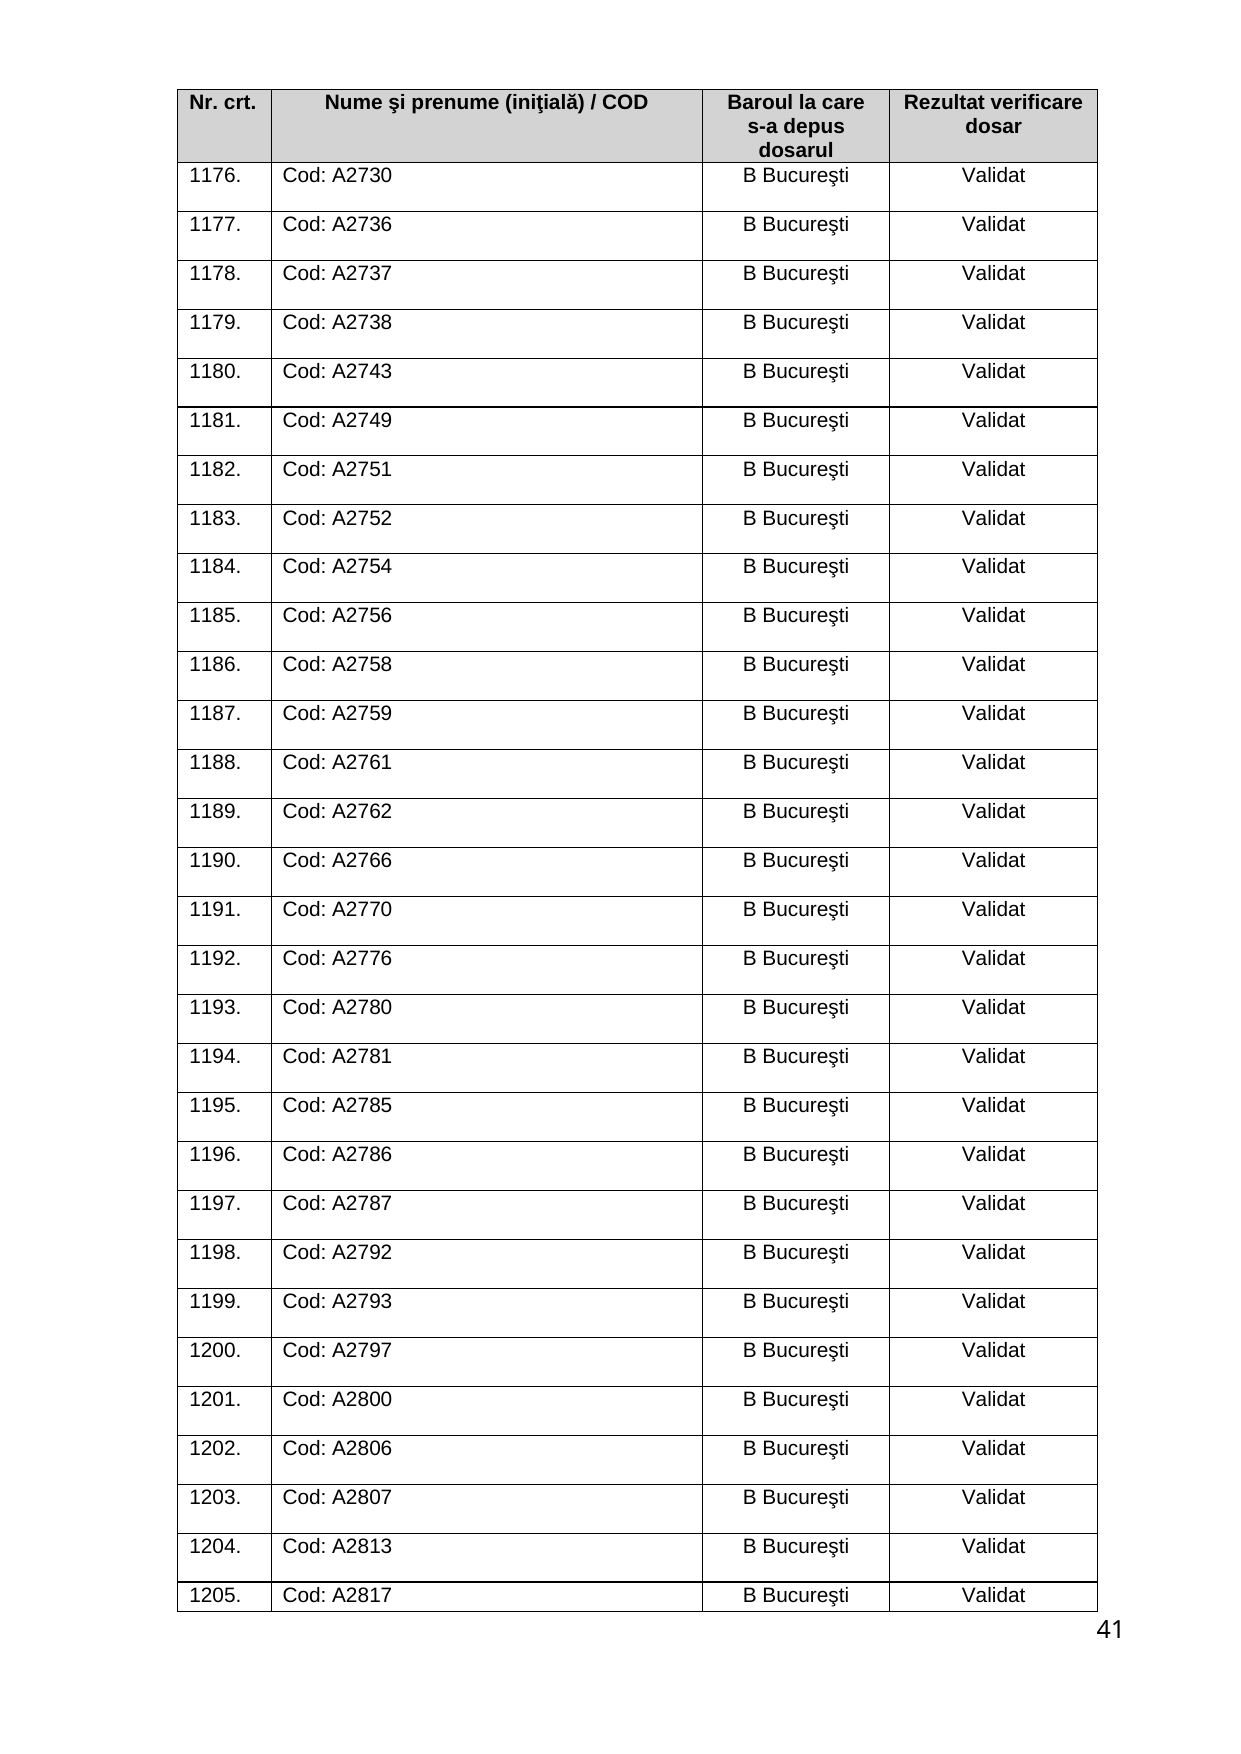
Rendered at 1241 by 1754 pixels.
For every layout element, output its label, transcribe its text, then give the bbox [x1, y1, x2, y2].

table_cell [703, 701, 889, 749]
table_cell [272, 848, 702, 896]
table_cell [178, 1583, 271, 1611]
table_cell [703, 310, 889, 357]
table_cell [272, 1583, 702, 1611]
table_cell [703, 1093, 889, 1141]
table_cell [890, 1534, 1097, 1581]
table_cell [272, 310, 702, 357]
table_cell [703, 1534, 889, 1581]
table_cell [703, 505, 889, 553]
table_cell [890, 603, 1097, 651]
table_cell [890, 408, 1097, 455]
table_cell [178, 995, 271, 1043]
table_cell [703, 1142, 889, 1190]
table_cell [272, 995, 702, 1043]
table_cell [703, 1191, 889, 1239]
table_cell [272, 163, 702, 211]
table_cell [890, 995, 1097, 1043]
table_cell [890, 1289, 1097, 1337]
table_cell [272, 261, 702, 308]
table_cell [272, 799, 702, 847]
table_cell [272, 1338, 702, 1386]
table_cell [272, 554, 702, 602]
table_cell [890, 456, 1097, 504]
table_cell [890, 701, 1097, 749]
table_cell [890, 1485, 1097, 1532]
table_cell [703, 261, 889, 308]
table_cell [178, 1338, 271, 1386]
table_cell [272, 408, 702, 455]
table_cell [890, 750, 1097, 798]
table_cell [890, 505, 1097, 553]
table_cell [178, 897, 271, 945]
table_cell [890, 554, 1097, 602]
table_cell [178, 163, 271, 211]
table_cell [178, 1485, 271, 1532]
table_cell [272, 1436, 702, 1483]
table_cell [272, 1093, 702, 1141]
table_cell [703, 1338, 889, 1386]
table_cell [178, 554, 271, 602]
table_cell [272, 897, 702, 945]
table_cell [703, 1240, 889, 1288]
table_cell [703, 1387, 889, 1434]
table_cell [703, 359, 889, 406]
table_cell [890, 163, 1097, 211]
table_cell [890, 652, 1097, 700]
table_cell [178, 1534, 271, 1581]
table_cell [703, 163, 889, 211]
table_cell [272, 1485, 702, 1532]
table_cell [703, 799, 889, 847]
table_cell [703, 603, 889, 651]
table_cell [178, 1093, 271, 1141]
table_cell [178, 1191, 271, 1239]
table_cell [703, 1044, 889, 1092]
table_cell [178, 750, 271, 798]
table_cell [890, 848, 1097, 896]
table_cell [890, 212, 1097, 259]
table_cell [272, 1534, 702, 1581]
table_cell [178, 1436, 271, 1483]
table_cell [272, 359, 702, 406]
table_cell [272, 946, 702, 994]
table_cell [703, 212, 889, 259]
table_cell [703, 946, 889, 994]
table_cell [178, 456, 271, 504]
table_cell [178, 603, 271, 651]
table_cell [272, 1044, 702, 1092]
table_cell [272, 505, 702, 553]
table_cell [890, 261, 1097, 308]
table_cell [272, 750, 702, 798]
table_header Nr. crt. [178, 90, 271, 162]
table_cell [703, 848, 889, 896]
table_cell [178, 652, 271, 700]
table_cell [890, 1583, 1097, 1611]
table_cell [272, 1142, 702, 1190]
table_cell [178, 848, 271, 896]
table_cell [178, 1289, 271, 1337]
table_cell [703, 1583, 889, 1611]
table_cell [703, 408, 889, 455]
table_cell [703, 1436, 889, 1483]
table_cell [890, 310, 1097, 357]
table_header Rezultat verificare dosar [890, 90, 1097, 162]
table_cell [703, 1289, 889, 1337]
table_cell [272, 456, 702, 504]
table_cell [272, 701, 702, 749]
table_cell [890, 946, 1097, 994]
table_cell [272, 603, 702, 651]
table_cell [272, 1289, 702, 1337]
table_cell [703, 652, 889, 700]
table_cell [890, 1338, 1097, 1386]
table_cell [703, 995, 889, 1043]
table_header Baroul la care s-a depus dosarul [703, 90, 889, 162]
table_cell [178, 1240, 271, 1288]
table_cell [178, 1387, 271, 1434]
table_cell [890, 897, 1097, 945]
table_header Nume şi prenume (iniţială) / COD [272, 90, 702, 162]
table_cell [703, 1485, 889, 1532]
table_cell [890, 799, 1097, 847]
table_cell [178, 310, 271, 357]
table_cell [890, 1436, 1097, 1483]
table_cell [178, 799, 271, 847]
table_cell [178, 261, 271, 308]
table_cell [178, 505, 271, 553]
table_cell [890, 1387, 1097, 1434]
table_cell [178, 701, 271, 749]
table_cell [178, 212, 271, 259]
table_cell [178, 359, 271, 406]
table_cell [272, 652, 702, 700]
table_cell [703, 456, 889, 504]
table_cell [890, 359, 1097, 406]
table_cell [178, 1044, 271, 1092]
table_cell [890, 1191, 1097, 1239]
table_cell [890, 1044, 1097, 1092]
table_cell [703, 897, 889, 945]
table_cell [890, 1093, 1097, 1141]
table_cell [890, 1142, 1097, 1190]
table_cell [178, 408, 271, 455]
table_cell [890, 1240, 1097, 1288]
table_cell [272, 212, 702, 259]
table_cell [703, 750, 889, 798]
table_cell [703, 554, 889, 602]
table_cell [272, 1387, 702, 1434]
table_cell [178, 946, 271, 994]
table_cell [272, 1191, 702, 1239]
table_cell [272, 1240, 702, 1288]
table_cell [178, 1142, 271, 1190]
